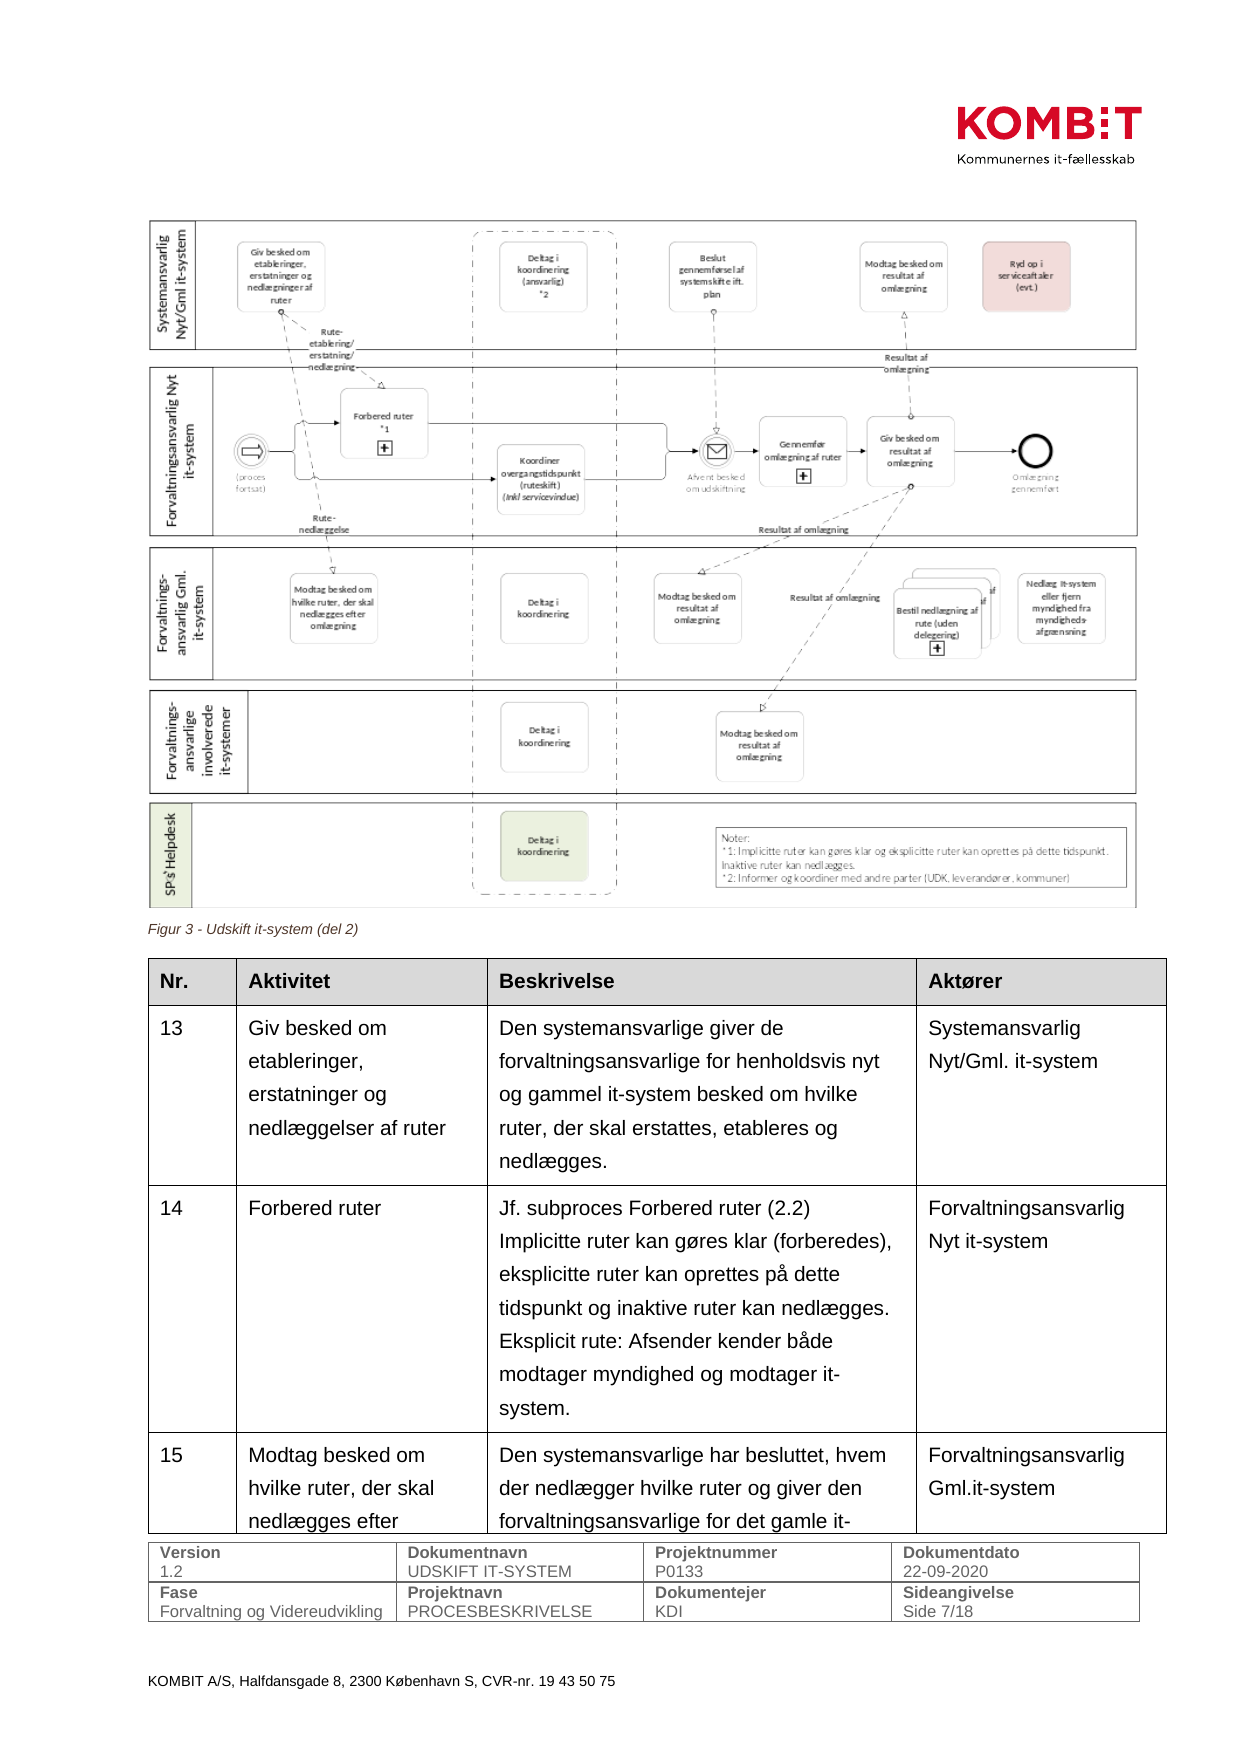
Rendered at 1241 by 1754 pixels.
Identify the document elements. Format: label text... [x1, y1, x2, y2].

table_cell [237, 1433, 487, 1533]
table_cell 14 [149, 1186, 236, 1432]
table_cell Forvaltningsansvarlig Nyt it-system [917, 1186, 1166, 1432]
table_cell Giv besked om etableringer, erstatninger og nedlæggelser af ruter [237, 1006, 487, 1185]
table_header Nr. [149, 959, 236, 1005]
table_cell Systemansvarlig Nyt/Gml. it-system [917, 1006, 1166, 1185]
table_cell 13 [149, 1006, 236, 1185]
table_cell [917, 1433, 1166, 1533]
table_header Beskrivelse [488, 959, 916, 1005]
table_cell Den systemansvarlige giver de forvaltningsansvarlige for henholdsvis nyt og gammel it-system besked om hvilke ruter, der skal erstattes, etableres og nedlægges. [488, 1006, 916, 1185]
table_header Aktivitet [237, 959, 487, 1005]
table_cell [488, 1433, 916, 1533]
table_cell 15 [149, 1433, 236, 1533]
table_cell Jf. subproces Forbered ruter (2.2) Implicitte ruter kan gøres klar (forberedes), eksplicitte ruter kan oprettes på dette tidspunkt og inaktive ruter kan nedlægges. Eksplicit rute: Afsender kender både modtager myndighed og modtager it-system. [488, 1186, 916, 1432]
table_cell Forbered ruter [237, 1186, 487, 1432]
text Figur 3 - Udskift it-system (del 2) [148, 921, 1140, 937]
table_header Aktører [917, 959, 1166, 1005]
